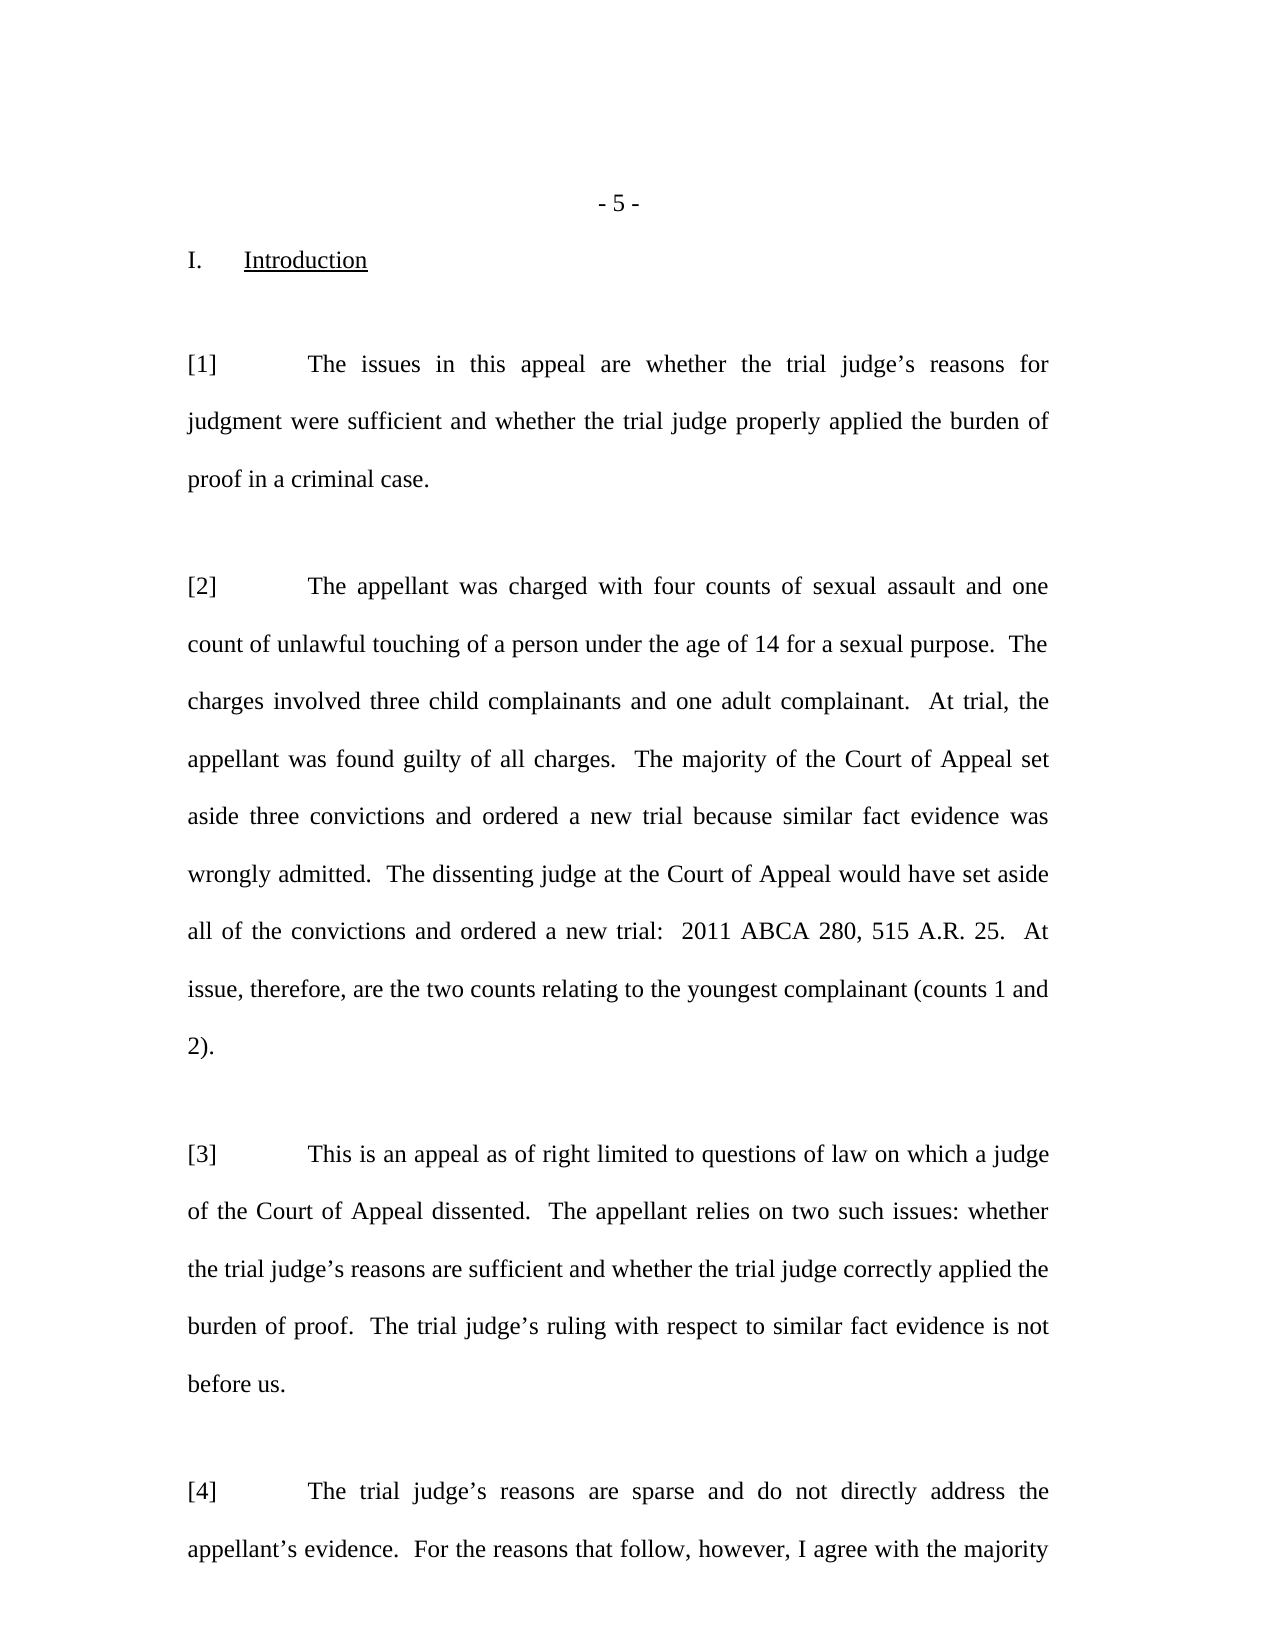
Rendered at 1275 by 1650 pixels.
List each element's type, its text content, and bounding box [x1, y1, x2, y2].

text The appellant was charged with four counts of sexual assault and one count of unlawful touching of a person under the age of 14 for a sexual purpose. The charges involved three child complainants and one adult complainant. At trial, the appellant was found guilty of all charges. The majority of the Court of Appeal set aside three convictions and ordered a new trial because similar fact evidence was wrongly admitted. The dissenting judge at the Court of Appeal would have set aside all of the convictions and ordered a new trial: 2011 ABCA 280, 515 A.R. 25. At issue, therefore, are the two counts relating to the youngest complainant (counts 1 and 2). [187, 571, 1050, 1060]
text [187, 1476, 1050, 1563]
text The issues in this appeal are whether the trial judge’s reasons for judgment were sufficient and whether the trial judge properly applied the burden of proof in a criminal case. [187, 349, 1050, 493]
title I. Introduction [187, 245, 1050, 274]
text This is an appeal as of right limited to questions of law on which a judge of the Court of Appeal dissented. The appellant relies on two such issues: whether the trial judge’s reasons are sufficient and whether the trial judge correctly applied the burden of proof. The trial judge’s ruling with respect to similar fact evidence is not before us. [187, 1139, 1050, 1398]
